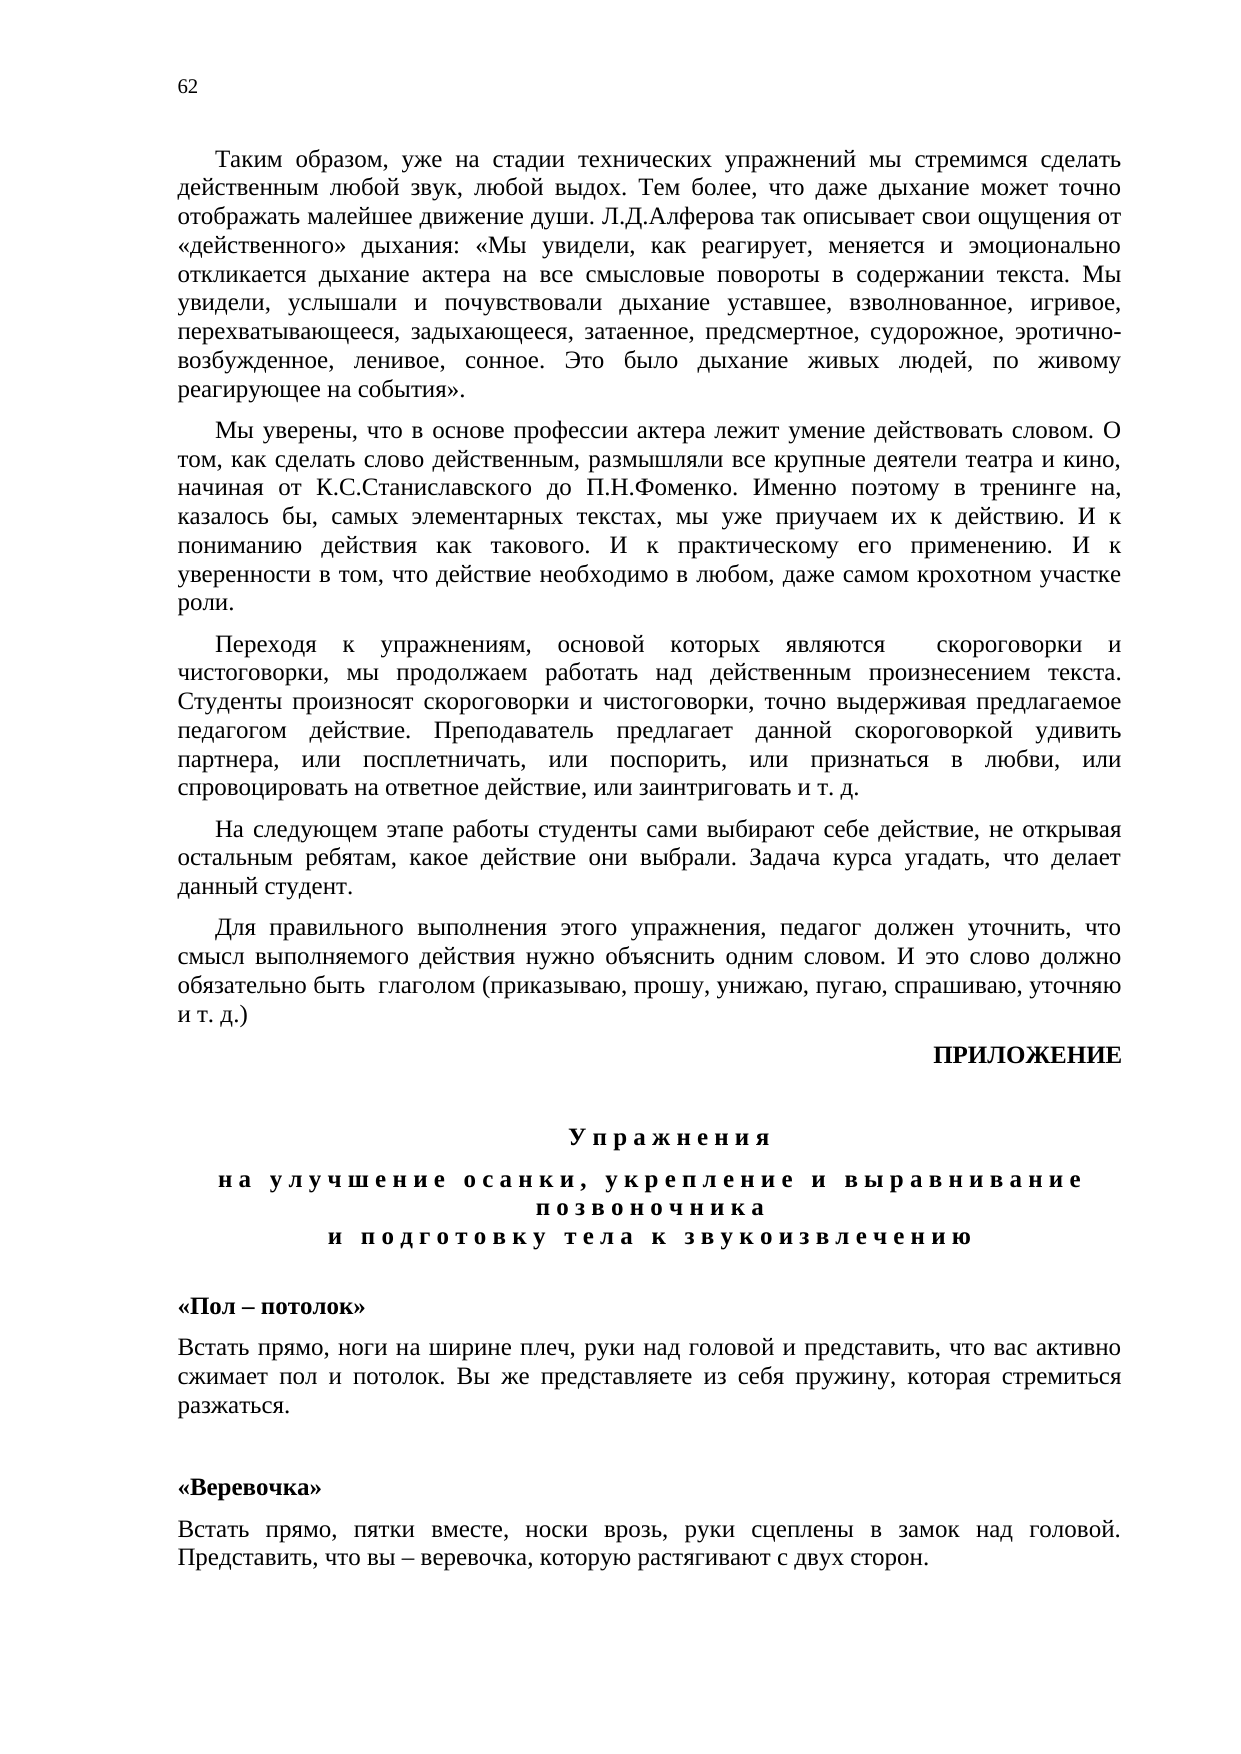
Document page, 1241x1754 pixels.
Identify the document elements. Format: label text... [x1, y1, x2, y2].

text Встать прямо, пятки вместе, носки врозь, руки сцеплены в замок над головой. Представить, что вы – веревочка, которую растягивают с двух сторон. [177, 1514, 1122, 1571]
text Переходя к упражнениям, основой которых являются скороговорки и чистоговорки, мы продолжаем работать над действенным произнесением текста. Студенты произносят скороговорки и чистоговорки, точно выдерживая предлагаемое педагогом действие. Преподаватель предлагает данной скороговоркой удивить партнера, или посплетничать, или поспорить, или признаться в любви, или спровоцировать на ответное действие, или заинтриговать и т. д. [177, 629, 1122, 801]
text на улучшение осанки, укрепление и выравнивание позвоночника [177, 1164, 1122, 1221]
text Для правильного выполнения этого упражнения, педагог должен уточнить, что смысл выполняемого действия нужно объяснить одним словом. И это слово должно обязательно быть глаголом (приказываю, прошу, унижаю, пугаю, спрашиваю, уточняю и т. д.) [177, 912, 1122, 1027]
text и подготовку тела к звукоизвлечению [177, 1221, 1122, 1250]
text ПРИЛОЖЕНИЕ [177, 1040, 1122, 1069]
text Таким образом, уже на стадии технических упражнений мы стремимся сделать действенным любой звук, любой выдох. Тем более, что даже дыхание может точно отображать малейшее движение души. Л.Д.Алферова так описывает свои ощущения от «действенного» дыхания: «Мы увидели, как реагирует, меняется и эмоционально откликается дыхание актера на все смысловые повороты в содержании текста. Мы увидели, услышали и почувствовали дыхание уставшее, взволнованное, игривое, перехватывающееся, задыхающееся, затаенное, предсмертное, судорожное, эротично-возбужденное, ленивое, сонное. Это было дыхание живых людей, по живому реагирующее на события». [177, 144, 1122, 402]
text Упражнения [177, 1122, 1122, 1151]
text Мы уверены, что в основе профессии актера лежит умение действовать словом. О том, как сделать слово действенным, размышляли все крупные деятели театра и кино, начиная от К.С.Станиславского до П.Н.Фоменко. Именно поэтому в тренинге на, казалось бы, самых элементарных текстах, мы уже приучаем их к действию. И к пониманию действия как такового. И к практическому его применению. И к уверенности в том, что действие необходимо в любом, даже самом крохотном участке роли. [177, 415, 1122, 616]
text «Веревочка» [177, 1472, 1122, 1501]
text На следующем этапе работы студенты сами выбирают себе действие, не открывая остальным ребятам, какое действие они выбрали. Задача курса угадать, что делает данный студент. [177, 814, 1122, 900]
text Встать прямо, ноги на ширине плеч, руки над головой и представить, что вас активно сжимает пол и потолок. Вы же представляете из себя пружину, которая стремиться разжаться. [177, 1332, 1122, 1419]
text «Пол – потолок» [177, 1291, 1122, 1320]
